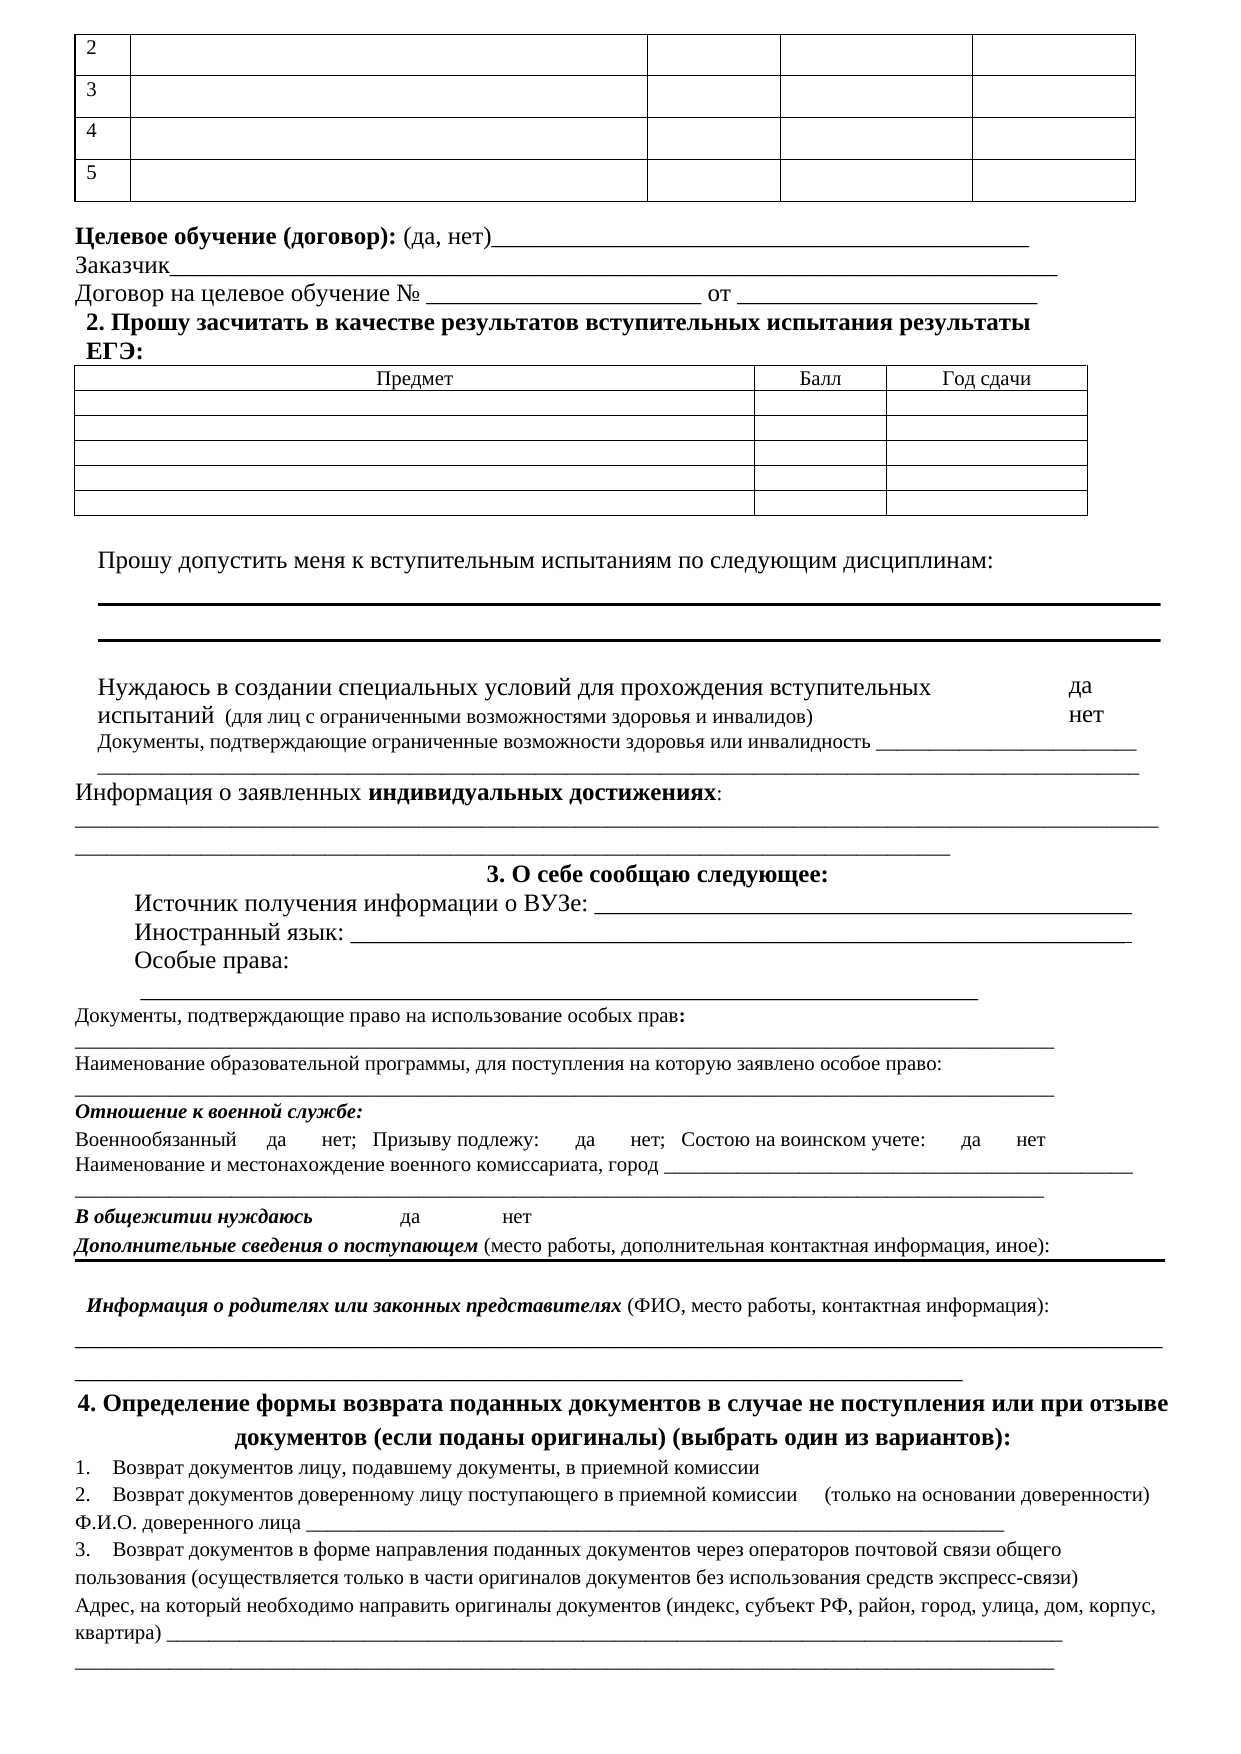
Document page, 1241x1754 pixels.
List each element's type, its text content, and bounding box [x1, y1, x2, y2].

table_cell 3 [76, 76, 130, 117]
table_cell [755, 491, 886, 515]
table_cell [781, 35, 972, 75]
table_cell Нуждаюсь в создании специальных условий для прохождения вступительных испытаний (для лиц с ограниченными возможностями здоровья и инвалидов) [86, 671, 1057, 729]
table_cell Предмет [75, 366, 754, 390]
table_cell [648, 76, 780, 117]
table_cell да  нет  [1057, 671, 1172, 729]
text ____________________________________________________________________________________________________________________________________________________________________________________________ [75, 806, 1165, 859]
table_cell [755, 441, 886, 465]
table_cell [973, 35, 1135, 75]
table_cell Балл [755, 366, 886, 390]
text ______________________________________________________________________________________________ [75, 1648, 1171, 1672]
text Источник получения информации о ВУЗе: ___________________________________________ [75, 888, 1165, 917]
text ______________________________________________________________________________________________ [75, 1027, 1165, 1051]
table_cell [131, 160, 647, 201]
table_cell [75, 416, 754, 440]
list Возврат документов лицу, подавшему документы, в приемной комиссии  [75, 1454, 1171, 1479]
table_cell [973, 118, 1135, 159]
table_cell [755, 466, 886, 490]
table_cell [973, 76, 1135, 117]
table_cell [75, 466, 754, 490]
text Информация о заявленных индивидуальных достижениях: [75, 777, 1165, 806]
text Военнообязанный  да  нет; Призыву подлежу:  да нет; Состою на воинском учете:  да нет [75, 1123, 1165, 1152]
text Дополнительные сведения о поступающем (место работы, дополнительная контактная информация, иное): [75, 1233, 1165, 1259]
table_cell [648, 35, 780, 75]
text 3. О себе сообщаю следующее: [150, 859, 1165, 888]
table_cell [75, 491, 754, 515]
text Заказчик_______________________________________________________________________ [75, 250, 1165, 278]
table_header Прошу допустить меня к вступительным испытаниям по следующим дисциплинам: [86, 545, 1172, 671]
table_header Информация о родителях или законных представителях (ФИО, место работы, контактная информация): [75, 1294, 1087, 1322]
text Документы, подтверждающие право на использование особых прав: [75, 1003, 1165, 1027]
table_cell [131, 76, 647, 117]
list Возврат документов в форме направления поданных документов через операторов почтовой связи общего пользования (осуществляется только в части оригиналов документов без использования средств экспресс-связи)  [75, 1537, 1171, 1589]
table_cell [648, 160, 780, 201]
table_cell [755, 416, 886, 440]
table_cell [781, 160, 972, 201]
table_cell [75, 391, 754, 415]
table_cell [887, 441, 1087, 465]
text 4. Определение формы возврата поданных документов в случае не поступления или при отзыве документов (если поданы оригиналы) (выбрать один из вариантов): [75, 1388, 1171, 1450]
text Отношение к военной службе: [75, 1099, 1165, 1123]
table_cell Документы, подтверждающие ограниченные возможности здоровья или инвалидность _________________________ ____________________________________________________________________________________________________ [86, 729, 1172, 777]
list Возврат документов доверенному лицу поступающего в приемной комиссии  (только на основании доверенности) Ф.И.О. доверенного лица ___________________________________________________________________ [75, 1482, 1171, 1534]
table_cell [887, 416, 1087, 440]
text Договор на целевое обучение № ______________________ от ________________________ [75, 278, 1165, 307]
text Наименование образовательной программы, для поступления на которую заявлено особое право: ______________________________________________________________________________________________ [75, 1051, 1165, 1099]
table_cell Год сдачи [887, 365, 1087, 390]
table_cell 5 [76, 160, 130, 201]
table_cell [781, 118, 972, 159]
text Иностранный язык: ______________________________________________________________ [75, 917, 1165, 945]
table_cell 2 [76, 35, 130, 75]
text Особые права: [75, 945, 1165, 974]
table_cell [973, 160, 1135, 201]
table_cell 4 [76, 118, 130, 159]
table_cell [648, 118, 780, 159]
table_cell [131, 35, 647, 75]
table_cell [887, 391, 1087, 415]
table_cell [75, 441, 754, 465]
table_header 2. Прошу засчитать в качестве результатов вступительных испытания результаты ЕГЭ: [75, 307, 1086, 365]
text Наименование и местонахождение военного комиссариата, город _____________________________________________ _____________________________________________________________________________________________ [75, 1152, 1165, 1200]
text В общежитии нуждаюсь  да  нет [75, 1200, 1165, 1229]
text Адрес, на который необходимо направить оригиналы документов (индекс, субъект РФ, район, город, улица, дом, корпус, квартира) ______________________________________________________________________________________ [75, 1593, 1171, 1644]
table_cell [887, 491, 1087, 515]
table_cell [887, 466, 1087, 490]
text ______________________________________________________________________________________________________________________________________________________________ [75, 1322, 1171, 1384]
table_cell [131, 118, 647, 159]
table_cell [755, 391, 886, 415]
text Целевое обучение (договор): (да, нет)___________________________________________ [75, 221, 1165, 250]
table_cell [781, 76, 972, 117]
text ___________________________________________________________________ [75, 974, 1165, 1003]
